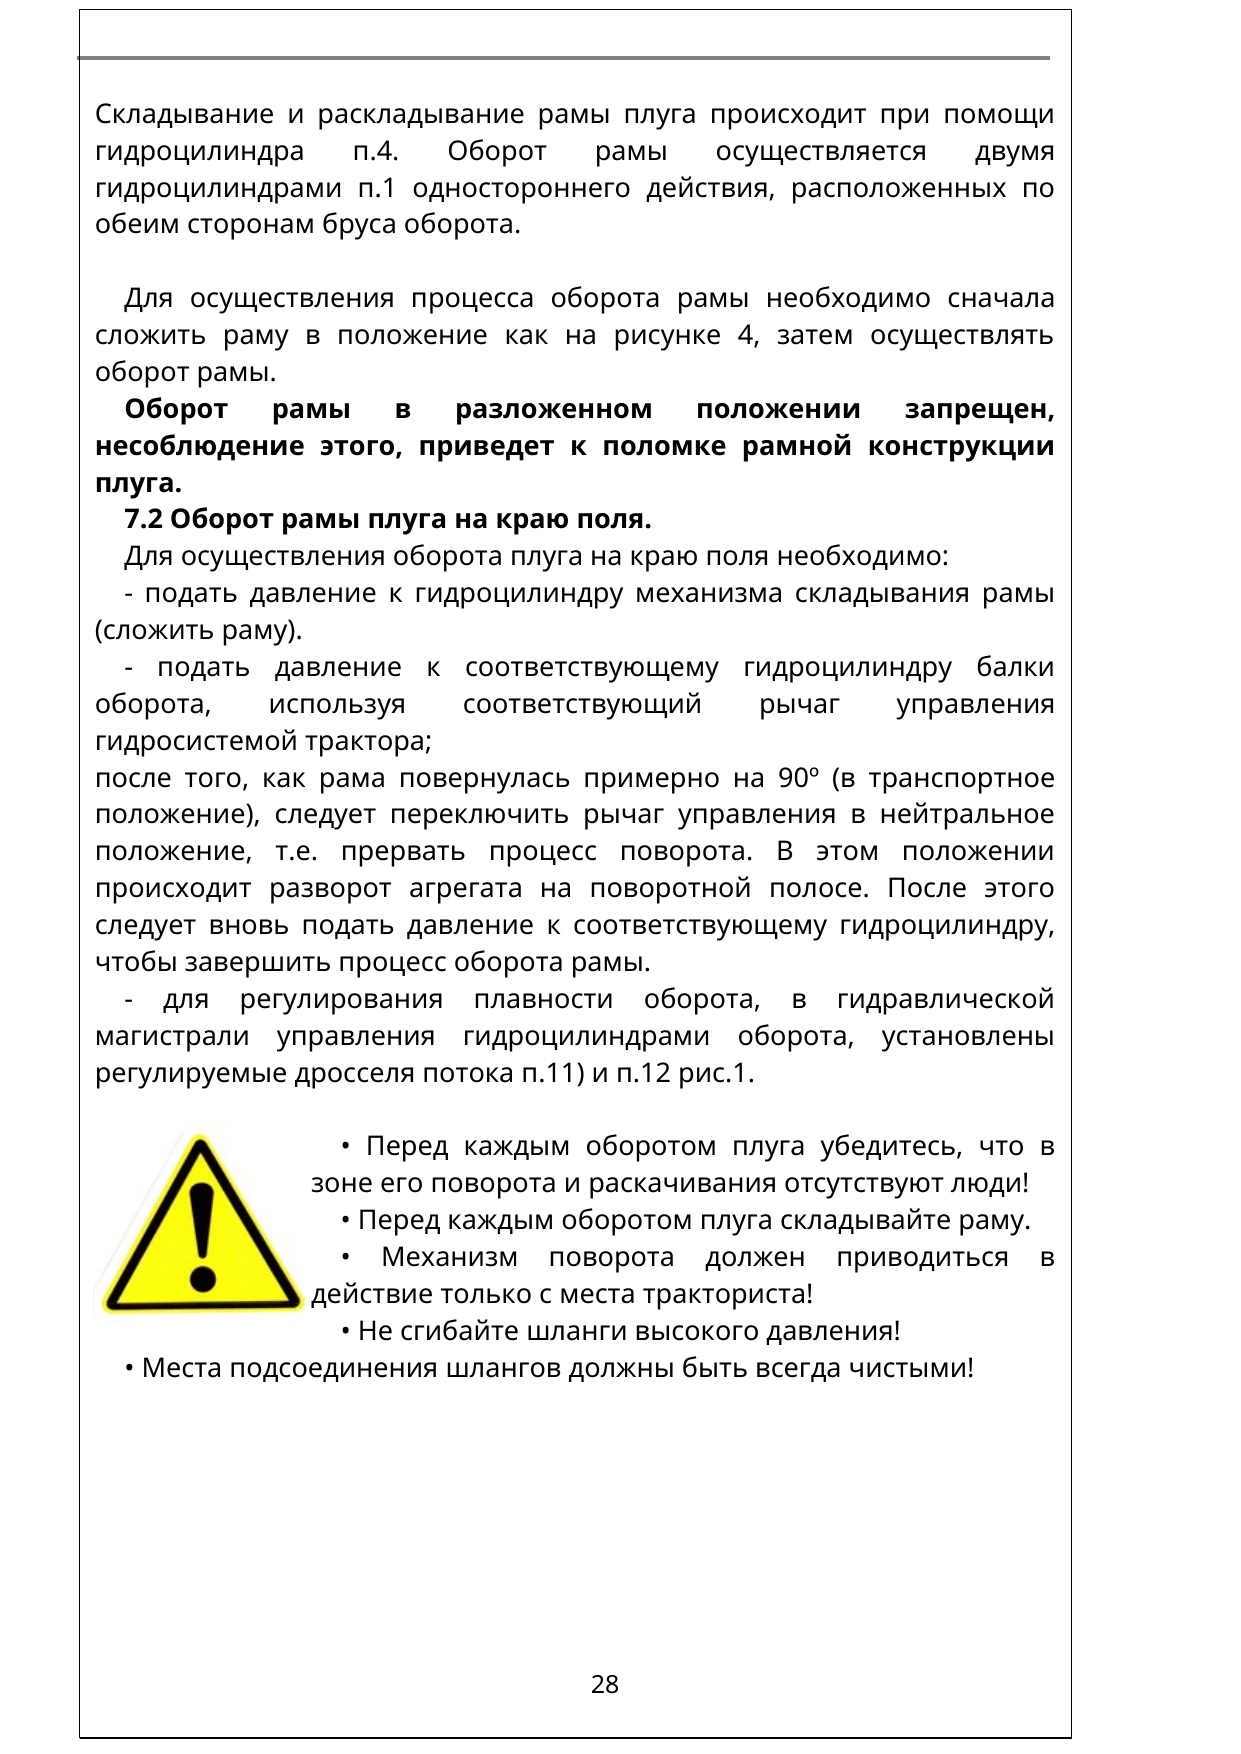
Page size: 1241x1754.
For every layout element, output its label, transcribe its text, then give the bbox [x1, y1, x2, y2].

text • Механизм поворота должен приводиться в действие только с места тракториста! [94, 1237, 1056, 1311]
text 7.2 Оборот рамы плуга на краю поля. [94, 500, 1056, 537]
text - подать давление к гидроцилиндру механизма складывания рамы (сложить раму). [94, 574, 1056, 647]
text - подать давление к соответствующему гидроцилиндру балки оборота, используя соответствующий рычаг управления гидросистемой трактора; [94, 647, 1056, 758]
text - для регулирования плавности оборота, в гидравлической магистрали управления гидроцилиндрами оборота, установлены регулируемые дросселя потока п.11) и п.12 рис.1. [94, 979, 1056, 1090]
text • Места подсоединения шлангов должны быть всегда чистыми! [94, 1348, 1056, 1385]
text Оборот рамы в разложенном положении запрещен, несоблюдение этого, приведет к поломке рамной конструкции плуга. [94, 389, 1056, 500]
text • Не сгибайте шланги высокого давления! [94, 1311, 1056, 1348]
text после того, как рама повернулась примерно на 90º (в транспортное положение), следует переключить рычаг управления в нейтральное положение, т.е. прервать процесс поворота. В этом положении происходит разворот агрегата на поворотной полосе. После этого следует вновь подать давление к соответствующему гидроцилиндру, чтобы завершить процесс оборота рамы. [94, 758, 1056, 979]
text Для осуществления процесса оборота рамы необходимо сначала сложить раму в положение как на рисунке 4, затем осуществлять оборот рамы. [94, 279, 1056, 389]
picture [93, 1119, 305, 1331]
text • Перед каждым оборотом плуга складывайте раму. [94, 1201, 1056, 1237]
text • Перед каждым оборотом плуга убедитесь, что в зоне его поворота и раскачивания отсутствуют люди! [94, 1127, 1056, 1201]
text Для осуществления оборота плуга на краю поля необходимо: [94, 537, 1056, 574]
